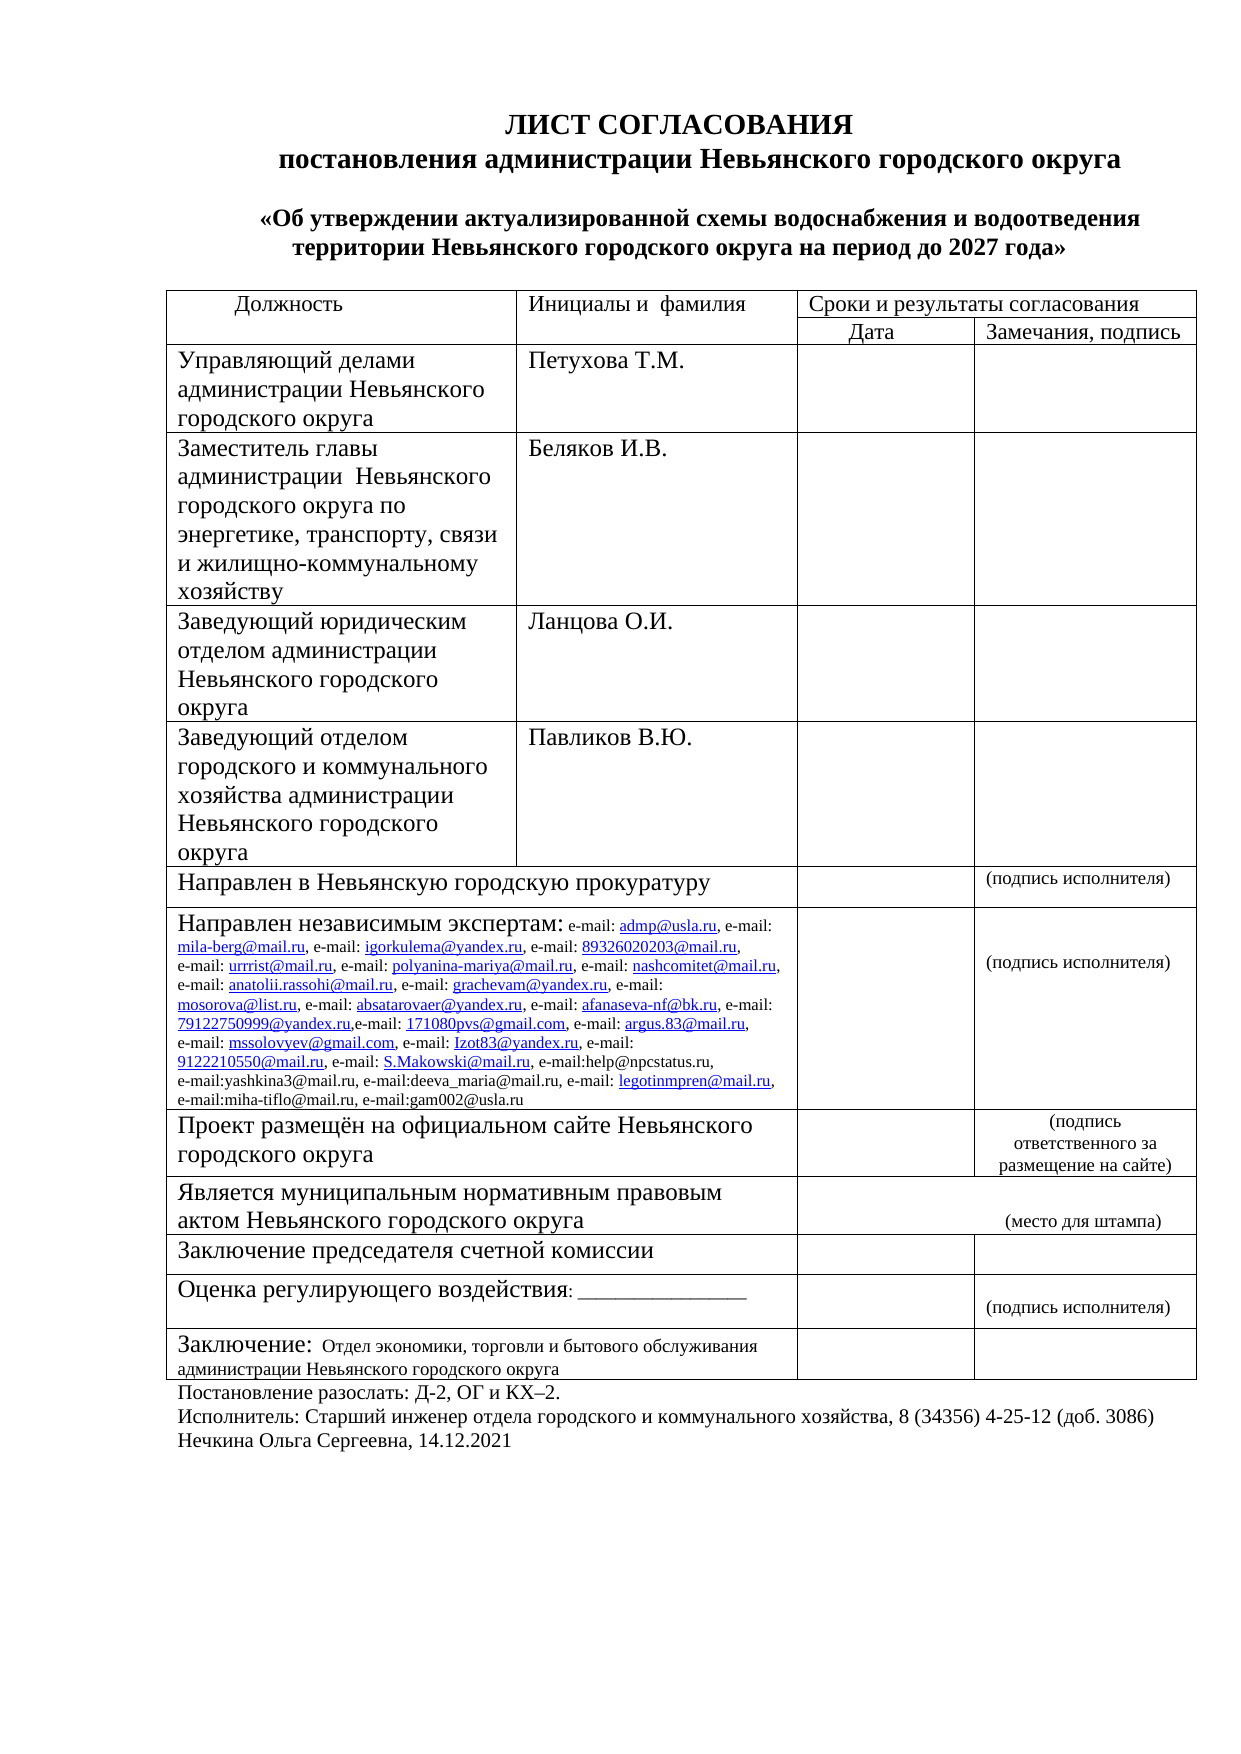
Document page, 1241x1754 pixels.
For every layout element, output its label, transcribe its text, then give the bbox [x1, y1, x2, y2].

table_cell [798, 867, 974, 907]
table_header Сроки и результаты согласования [798, 291, 1196, 317]
table_cell Заведующий отделом городского и коммунального хозяйства администрации Невьянского городского округа [167, 722, 516, 866]
table_header Инициалы и фамилия [517, 291, 797, 344]
table_cell [975, 606, 1196, 721]
table_cell [975, 1329, 1196, 1379]
table_cell [798, 606, 974, 721]
table_cell Направлен в Невьянскую городскую прокуратуру [167, 867, 797, 907]
table_cell Беляков И.В. [517, 433, 797, 605]
table_cell Заключение председателя счетной комиссии [167, 1235, 797, 1273]
table_cell Ланцова О.И. [517, 606, 797, 721]
table_cell Проект размещён на официальном сайте Невьянского городского округа [167, 1110, 797, 1176]
table_cell [798, 722, 974, 866]
table_cell Заключение: Отдел экономики, торговли и бытового обслуживания администрации Невьянского городского округа [167, 1329, 797, 1379]
table_cell [975, 345, 1196, 432]
table_cell [798, 1235, 974, 1273]
table_cell [798, 433, 974, 605]
table_cell [798, 1329, 974, 1379]
table_cell (подпись ответственного за размещение на сайте) [975, 1110, 1196, 1176]
table_cell Управляющий делами администрации Невьянского городского округа [167, 345, 516, 432]
table_cell (подпись исполнителя) [975, 908, 1196, 1109]
table_cell (подпись исполнителя) [975, 1275, 1196, 1328]
table_cell Заведующий юридическим отделом администрации Невьянского городского округа [167, 606, 516, 721]
text ЛИСТ СОГЛАСОВАНИЯ [177, 107, 1181, 141]
text «Об утверждении актуализированной схемы водоснабжения и водоотведения территории Невьянского городского округа на период до 2027 года» [177, 203, 1181, 261]
text постановления администрации Невьянского городского округа [177, 141, 1181, 174]
table_cell Заместитель главы администрации Невьянского городского округа по энергетике, транспорту, связи и жилищно-коммунальному хозяйству [167, 433, 516, 605]
table_cell Петухова Т.М. [517, 345, 797, 432]
table_header Должность [167, 291, 516, 344]
table_cell Павликов В.Ю. [517, 722, 797, 866]
table_cell (подпись исполнителя) [975, 867, 1196, 907]
table_cell [975, 722, 1196, 866]
table_cell [975, 433, 1196, 605]
table_cell [798, 345, 974, 432]
table_cell [798, 1110, 974, 1176]
text Исполнитель: Старший инженер отдела городского и коммунального хозяйства, 8 (34356) 4-25-12 (доб. 3086) Нечкина Ольга Сергеевна, 14.12.2021 [177, 1404, 1181, 1452]
table_cell [798, 1275, 974, 1328]
table_cell [798, 908, 974, 1109]
table_cell Замечания, подпись [975, 318, 1196, 344]
table_cell Направлен независимым экспертам: e-mail: admp@usla.ru, e-mail: mila-berg@mail.ru, e-mail: igorkulema@yandex.ru, e-mail: 89326020203@mail.ru, e-mail: urrrist@mail.ru, e-mail: polyanina-mariya@mail.ru, e-mail: nashcomitet@mail.ru, e-mail: anatolii.rassohi@mail.ru, e-mail: grachevam@yandex.ru, e-mail: mosorova@list.ru, e-mail: absatarovaer@yandex.ru, e-mail: afanaseva-nf@bk.ru, e-mail: 79122750999@yandex.ru,e-mail: 171080pvs@gmail.com, e-mail: argus.83@mail.ru, e-mail: mssolovyev@gmail.com, e-mail: Izot83@yandex.ru, e-mail: 9122210550@mail.ru, e-mail: S.Makowski@mail.ru, e-mail:help@npcstatus.ru, e-mail:yashkina3@mail.ru, e-mail:deeva_maria@mail.ru, e-mail: legotinmpren@mail.ru, e-mail:miha-tiflo@mail.ru, e-mail:gam002@usla.ru [167, 908, 797, 1109]
table_cell Является муниципальным нормативным правовым актом Невьянского городского округа [167, 1177, 797, 1234]
table_cell [975, 1235, 1196, 1273]
table_cell Дата [798, 318, 974, 344]
table_cell (место для штампа) [798, 1177, 1196, 1234]
text Постановление разослать: Д-2, ОГ и КХ–2. [177, 1380, 1181, 1404]
table_cell Оценка регулирующего воздействия: __________________ [167, 1275, 797, 1328]
